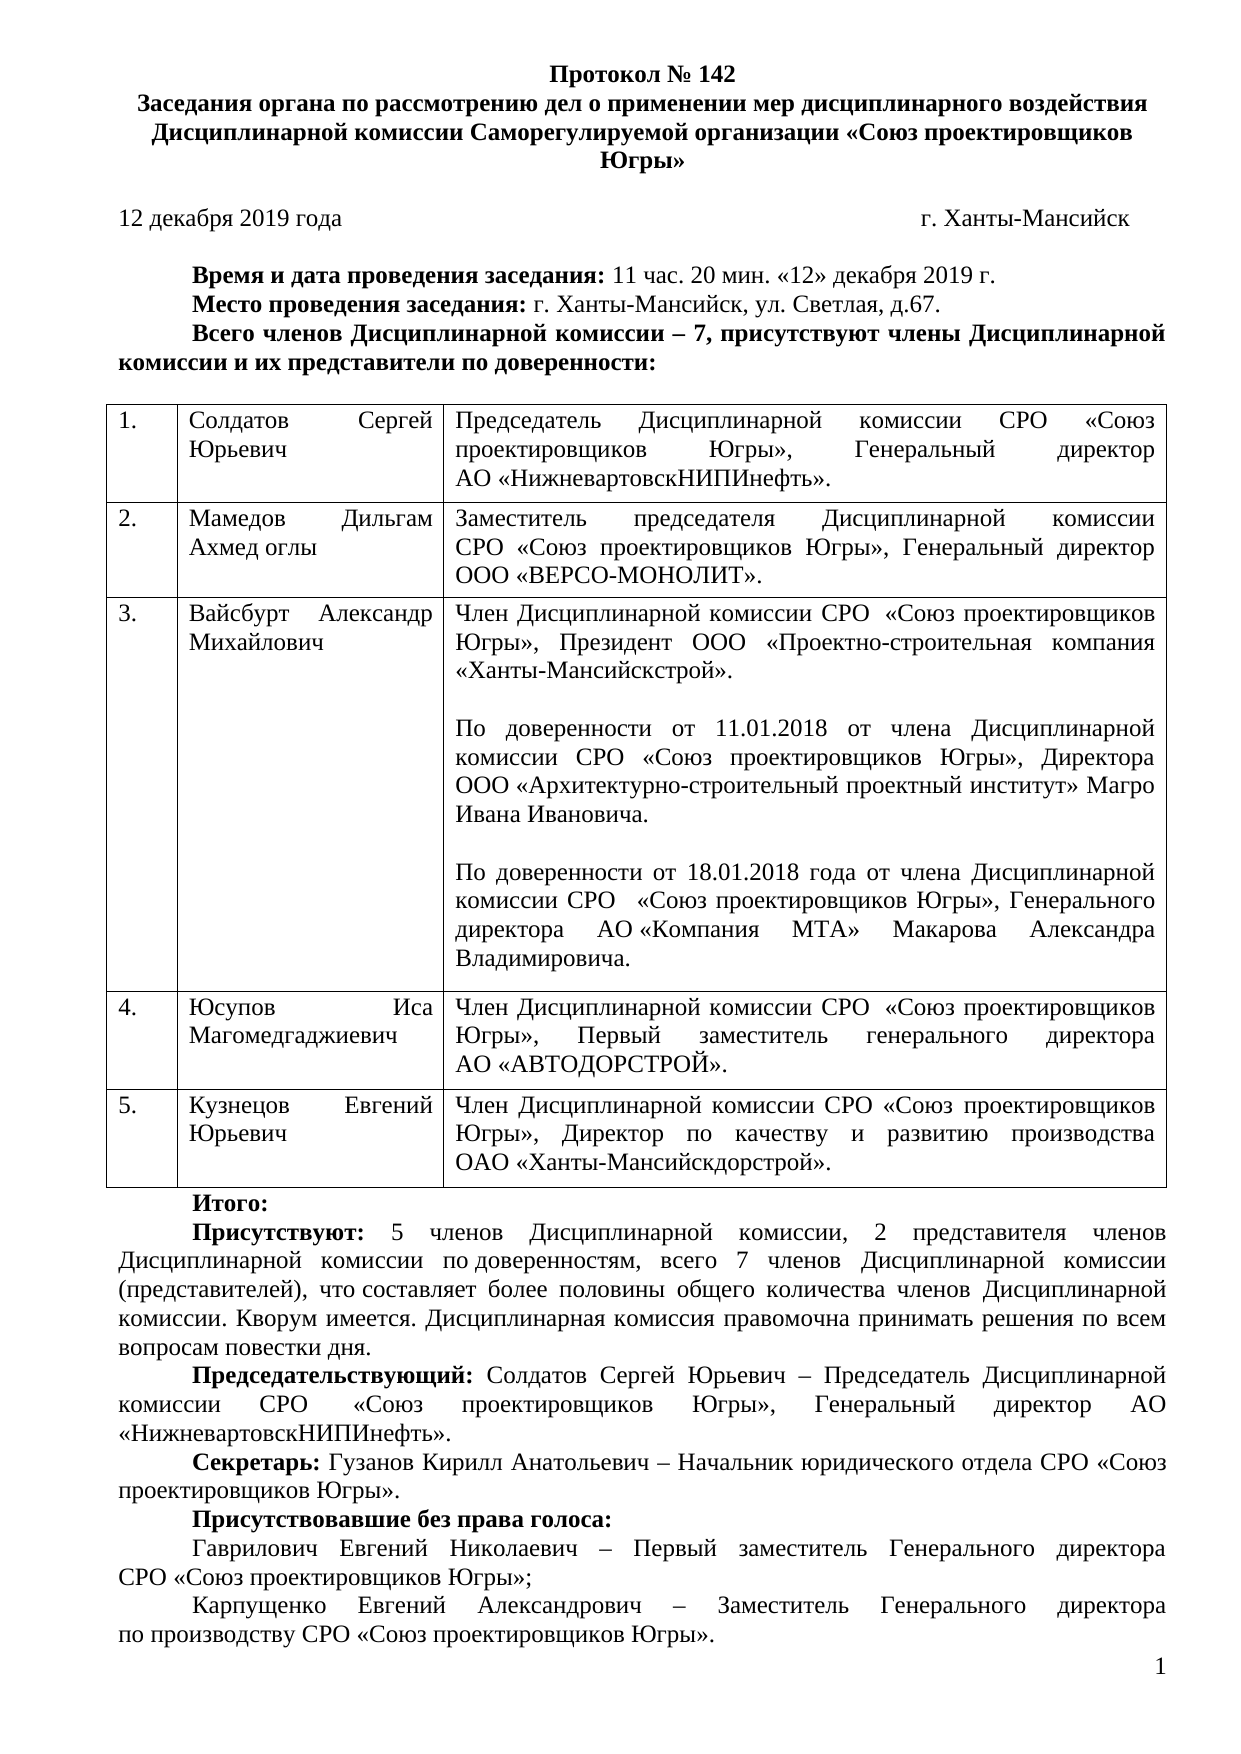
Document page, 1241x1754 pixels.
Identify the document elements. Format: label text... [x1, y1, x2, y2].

text Карпущенко Евгений Александрович – Заместитель Генерального директора по производству СРО «Союз проектировщиков Югры». [118, 1590, 1167, 1648]
text Секретарь: Гузанов Кирилл Анатольевич – Начальник юридического отдела СРО «Союз проектировщиков Югры». [118, 1447, 1167, 1504]
text Всего членов Дисциплинарной комиссии – 7, присутствуют члены Дисциплинарной комиссии и их представители по доверенности: [118, 318, 1167, 375]
table_cell [107, 992, 177, 1089]
table_cell Член Дисциплинарной комиссии СРО «Союз проектировщиков Югры», Президент ООО «Проектно-строительная компания «Ханты-Мансийскстрой». По доверенности от 11.01.2018 от члена Дисциплинарной комиссии СРО «Союз проектировщиков Югры», Директора ООО «Архитектурно-строительный проектный институт» Магро Ивана Ивановича. По доверенности от 18.01.2018 года от члена Дисциплинарной комиссии СРО «Союз проектировщиков Югры», Генерального директора АО «Компания МТА» Макарова Александра Владимировича. [444, 598, 1166, 991]
text Время и дата проведения заседания: 11 час. 20 мин. «12» декабря 2019 г. [118, 260, 1167, 289]
text 12 декабря 2019 года г. Ханты-Мансийск [118, 203, 1167, 232]
table_cell Мамедов Дильгам Ахмед оглы [178, 503, 443, 597]
text Заседания органа по рассмотрению дел о применении мер дисциплинарного воздействия Дисциплинарной комиссии Саморегулируемой организации «Союз проектировщиков Югры» [118, 88, 1167, 174]
text Присутствовавшие без права голоса: [118, 1504, 1167, 1533]
text Председательствующий: Солдатов Сергей Юрьевич – Председатель Дисциплинарной комиссии СРО «Союз проектировщиков Югры», Генеральный директор АО «НижневартовскНИПИнефть». [118, 1360, 1167, 1447]
text Место проведения заседания: г. Ханты-Мансийск, ул. Светлая, д.67. [118, 289, 1167, 318]
table_cell Член Дисциплинарной комиссии СРО «Союз проектировщиков Югры», Директор по качеству и развитию производства ОАО «Ханты-Мансийскдорстрой». [444, 1090, 1166, 1187]
table_cell [107, 598, 177, 991]
text Гаврилович Евгений Николаевич – Первый заместитель Генерального директора СРО «Союз проектировщиков Югры»; [118, 1533, 1167, 1590]
table_cell [107, 503, 177, 597]
table_cell Член Дисциплинарной комиссии СРО «Союз проектировщиков Югры», Первый заместитель генерального директора АО «АВТОДОРСТРОЙ». [444, 992, 1166, 1089]
table_cell [107, 1090, 177, 1187]
table_cell Юсупов Иса Магомедгаджиевич [178, 992, 443, 1089]
text Протокол № 142 [118, 59, 1167, 88]
table_cell Заместитель председателя Дисциплинарной комиссии СРО «Союз проектировщиков Югры», Генеральный директор ООО «ВЕРСО-МОНОЛИТ». [444, 503, 1166, 597]
table_cell Кузнецов Евгений Юрьевич [178, 1090, 443, 1187]
text Итого: [118, 1188, 1167, 1217]
text Присутствуют: 5 членов Дисциплинарной комиссии, 2 представителя членов Дисциплинарной комиссии по доверенностям, всего 7 членов Дисциплинарной комиссии (представителей), что составляет более половины общего количества членов Дисциплинарной комиссии. Кворум имеется. Дисциплинарная комиссия правомочна принимать решения по всем вопросам повестки дня. [118, 1217, 1167, 1360]
table_header Председатель Дисциплинарной комиссии СРО «Союз проектировщиков Югры», Генеральный директор АО «НижневартовскНИПИнефть». [444, 405, 1166, 502]
table_cell Вайсбурт Александр Михайлович [178, 598, 443, 991]
table_header [107, 405, 177, 502]
table_header Солдатов Сергей Юрьевич [178, 405, 443, 502]
